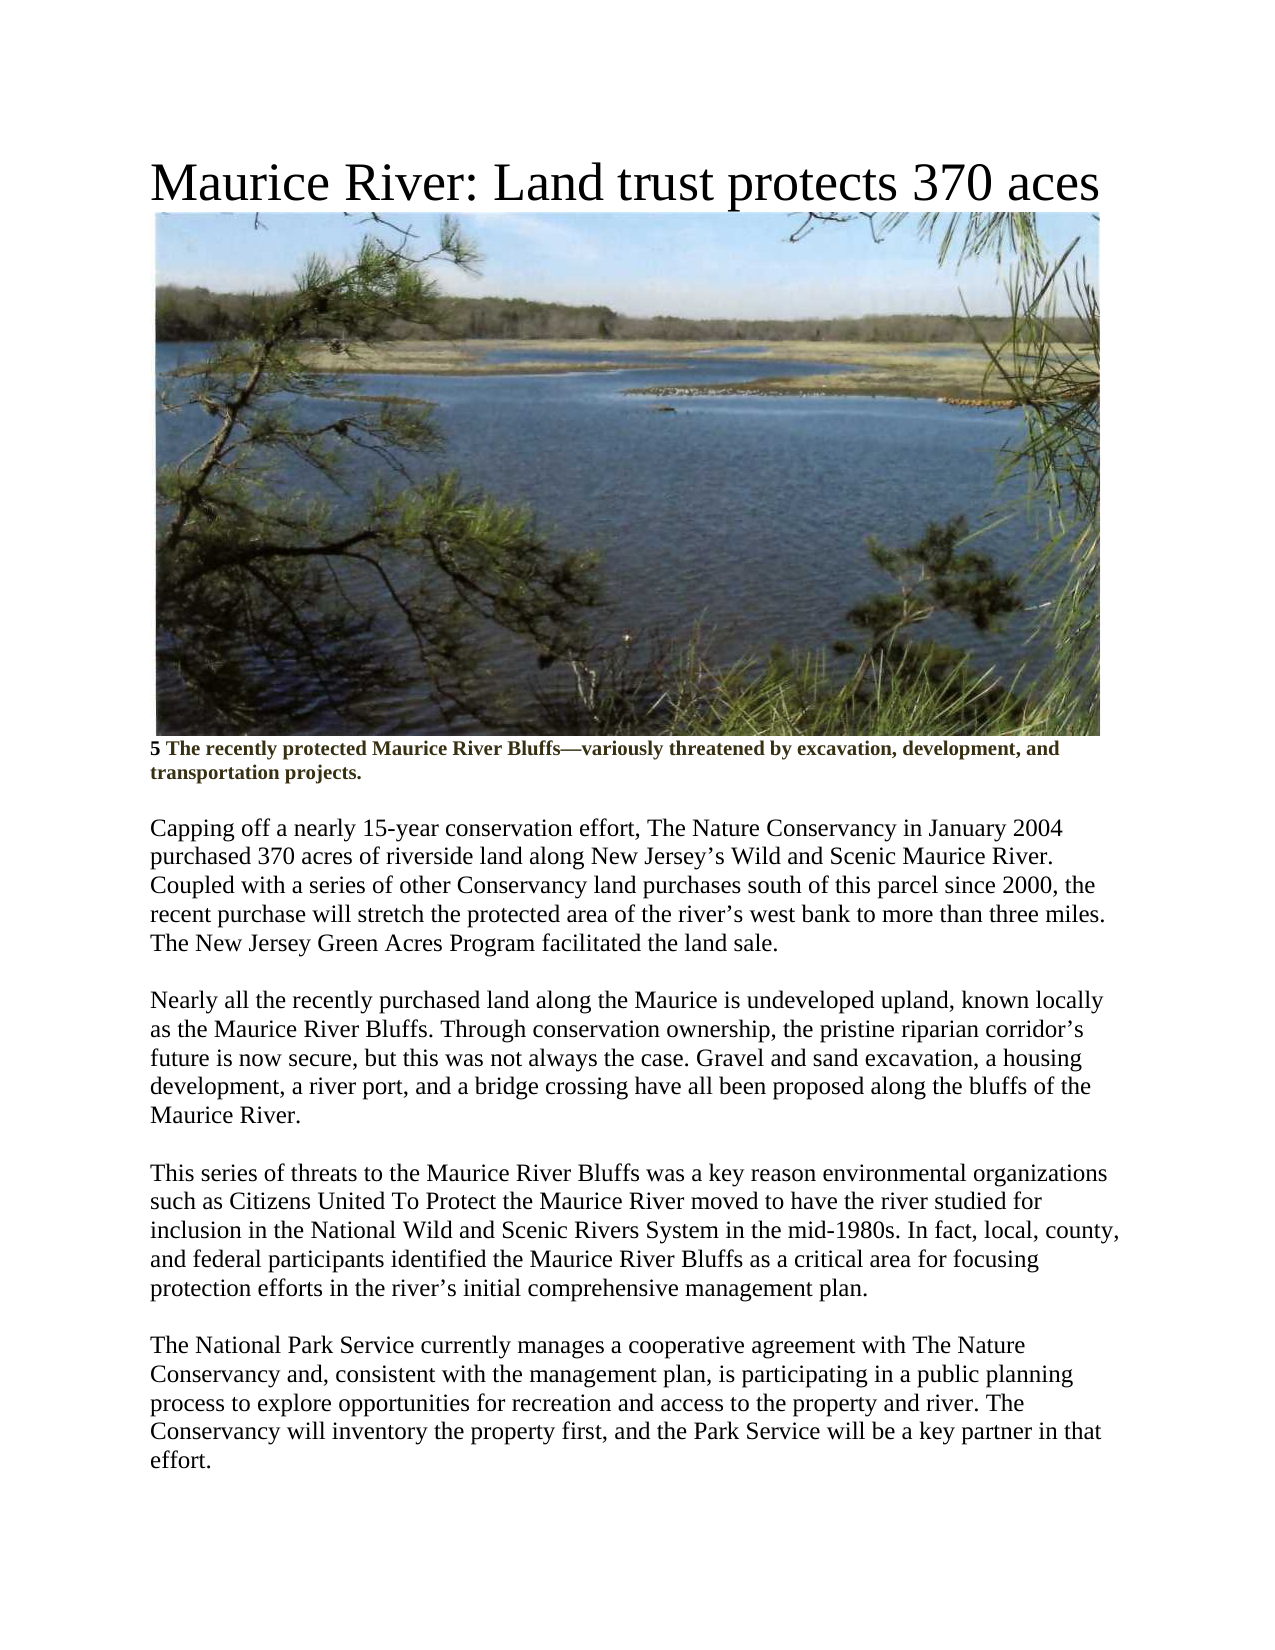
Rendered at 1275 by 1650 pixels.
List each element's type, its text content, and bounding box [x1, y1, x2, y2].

text Capping off a nearly 15-year conservation effort, The Nature Conservancy in January 2004 purchased 370 acres of riverside land along New Jersey’s Wild and Scenic Maurice River. Coupled with a series of other Conservancy land purchases south of this parcel since 2000, the recent purchase will stretch the protected area of the river’s west bank to more than three miles. The New Jersey Green Acres Program facilitated the land sale. [150, 813, 1125, 956]
subtitle Maurice River: Land trust protects 370 aces [150, 150, 1125, 212]
text Nearly all the recently purchased land along the Maurice is undeveloped upland, known locally as the Maurice River Bluffs. Through conservation ownership, the pristine riparian corridor’s future is now secure, but this was not always the case. Gravel and sand excavation, a housing development, a river port, and a bridge crossing have all been proposed along the bluffs of the Maurice River. [150, 985, 1125, 1129]
text The National Park Service currently manages a cooperative agreement with The Nature Conservancy and, consistent with the management plan, is participating in a public planning process to explore opportunities for recreation and access to the property and river. The Conservancy will inventory the property first, and the Park Service will be a key partner in that effort. [150, 1330, 1125, 1474]
picture [150, 212, 1100, 736]
text 5 The recently protected Maurice River Bluffs—variously threatened by excavation, development, and transportation projects. [150, 736, 1125, 784]
text This series of threats to the Maurice River Bluffs was a key reason environmental organizations such as Citizens United To Protect the Maurice River moved to have the river studied for inclusion in the National Wild and Scenic Rivers System in the mid-1980s. In fact, local, county, and federal participants identified the Maurice River Bluffs as a critical area for focusing protection efforts in the river’s initial comprehensive management plan. [150, 1158, 1125, 1301]
